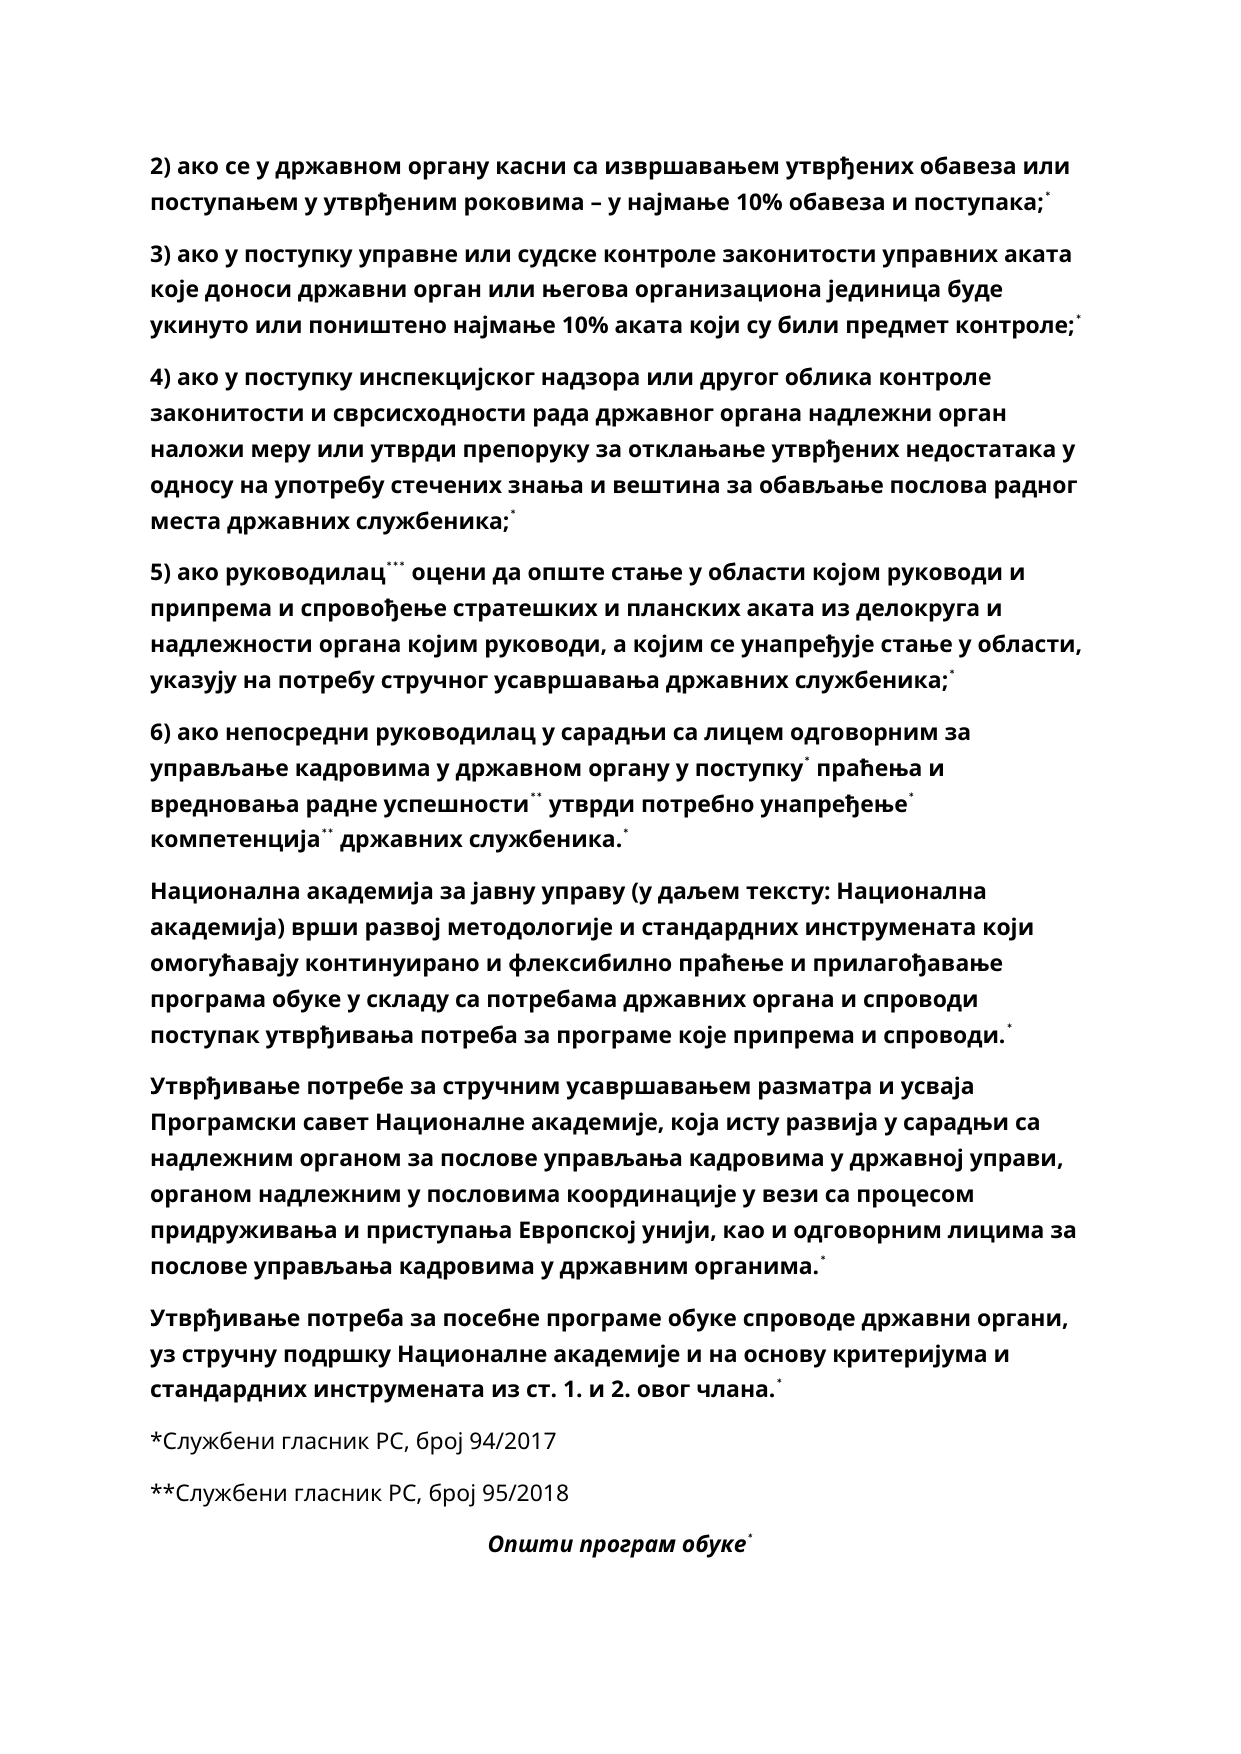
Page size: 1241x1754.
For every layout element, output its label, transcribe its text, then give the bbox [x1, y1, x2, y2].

text Општи програм обуке* [150, 1528, 1090, 1559]
text Национална академија за јавну управу (у даљем тексту: Национална академија) врши развој методологије и стандардних инструмената који омогућавају континуирано и флексибилно праћење и прилагођавање програма обуке у складу са потребама државних органа и спроводи поступак утврђивања потреба за програме које припрема и спроводи.* [150, 875, 1090, 1050]
text 4) ако у поступку инспекцијског надзора или другог облика контроле законитости и сврсисходности рада државног органа надлежни орган наложи меру или утврди препоруку за отклањање утврђених недостатака у односу на употребу стечених знања и вештина за обављање послова радног места државних службеника;* [150, 361, 1090, 536]
text 5) ако руководилац*** оцени да опште стање у области којом руководи и припрема и спровођење стратешких и планских аката из делокруга и надлежности органа којим руководи, а којим се унапређује стање у области, указују на потребу стручног усавршавања државних службеника;* [150, 556, 1090, 695]
text *Службени гласник РС, број 94/2017 [150, 1425, 1090, 1456]
text 3) ако у поступку управне или судске контроле законитости управних аката које доноси државни орган или његова организациона јединица буде укинуто или поништено најмање 10% аката који су били предмет контроле;* [150, 237, 1090, 341]
text Утврђивање потребе за стручним усавршавањем разматра и усваја Програмски савет Националне академије, која исту развија у сарадњи са надлежним органом за послове управљања кадровима у државној управи, органом надлежним у пословима координације у вези са процесом придруживања и приступања Европској унији, као и одговорним лицима за послове управљања кадровима у државним органима.* [150, 1070, 1090, 1281]
text Утврђивање потреба за посебне програме обуке спроводе државни органи, уз стручну подршку Националне академије и на основу критеријума и стандардних инструмената из ст. 1. и 2. овог члана.* [150, 1302, 1090, 1405]
text 2) ако се у државном органу касни са извршавањем утврђених обавеза или поступањем у утврђеним роковима – у најмање 10% обавеза и поступака;* [150, 150, 1090, 217]
text 6) ако непосредни руководилац у сарадњи са лицем одговорним за управљање кадровима у државном органу у поступку* праћења и вредновања радне успешности** утврди потребно унапређење* компетенција** државних службеника.* [150, 716, 1090, 855]
text **Службени гласник РС, број 95/2018 [150, 1477, 1090, 1508]
